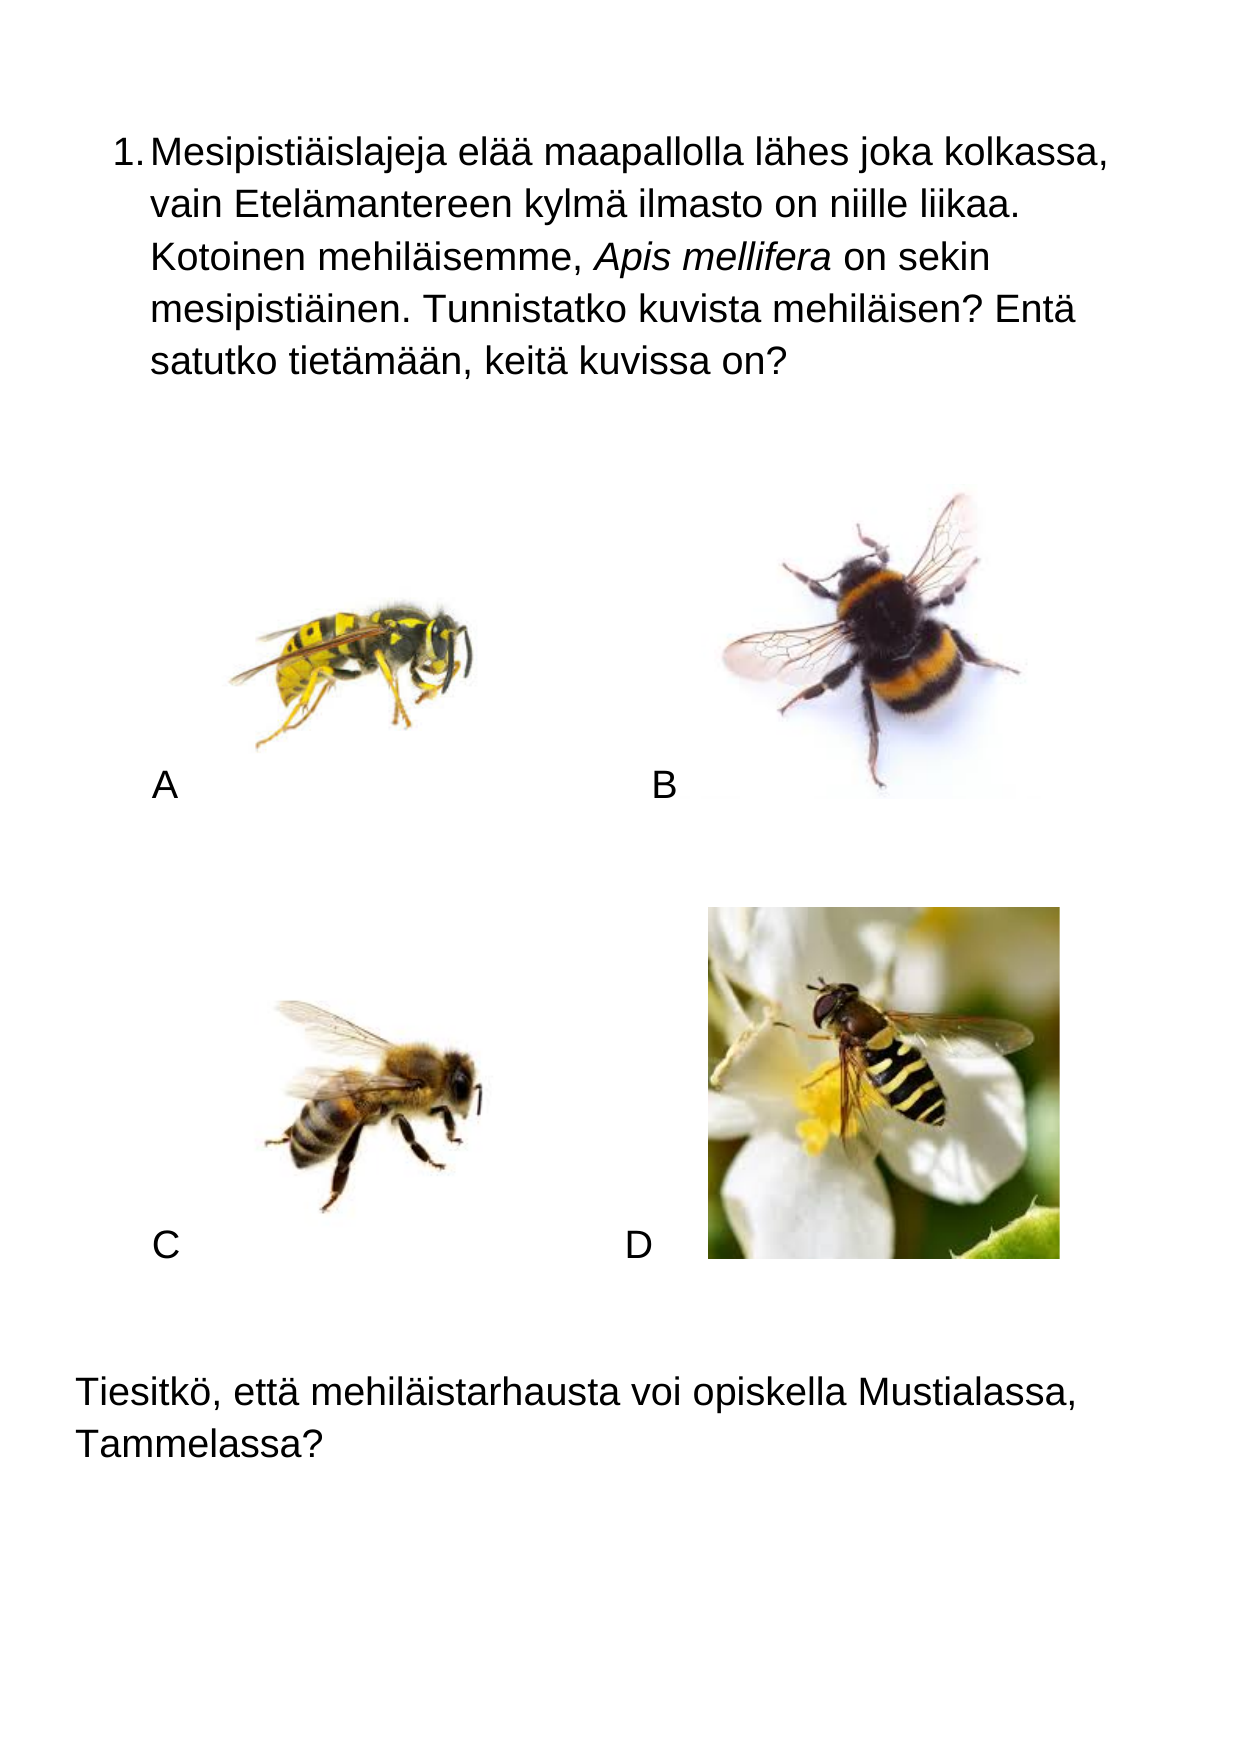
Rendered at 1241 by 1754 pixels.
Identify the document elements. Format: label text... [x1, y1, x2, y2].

picture [180, 951, 581, 1259]
list Mesipistiäislajeja elää maapallolla lähes joka kolkassa, vain Etelämantereen kylmä ilmasto on niille liikaa. Kotoinen mehiläisemme, Apis mellifera on sekin mesipistiäinen. Tunnistatko kuvista mehiläisen? Entä satutko tietämään, keitä kuvissa on? [112, 128, 1165, 383]
picture [708, 907, 1060, 1259]
picture [189, 531, 551, 799]
picture [677, 484, 1070, 799]
text Tiesitkö, että mehiläistarhausta voi opiskella Mustialassa, Tammelassa? [75, 1368, 1165, 1466]
